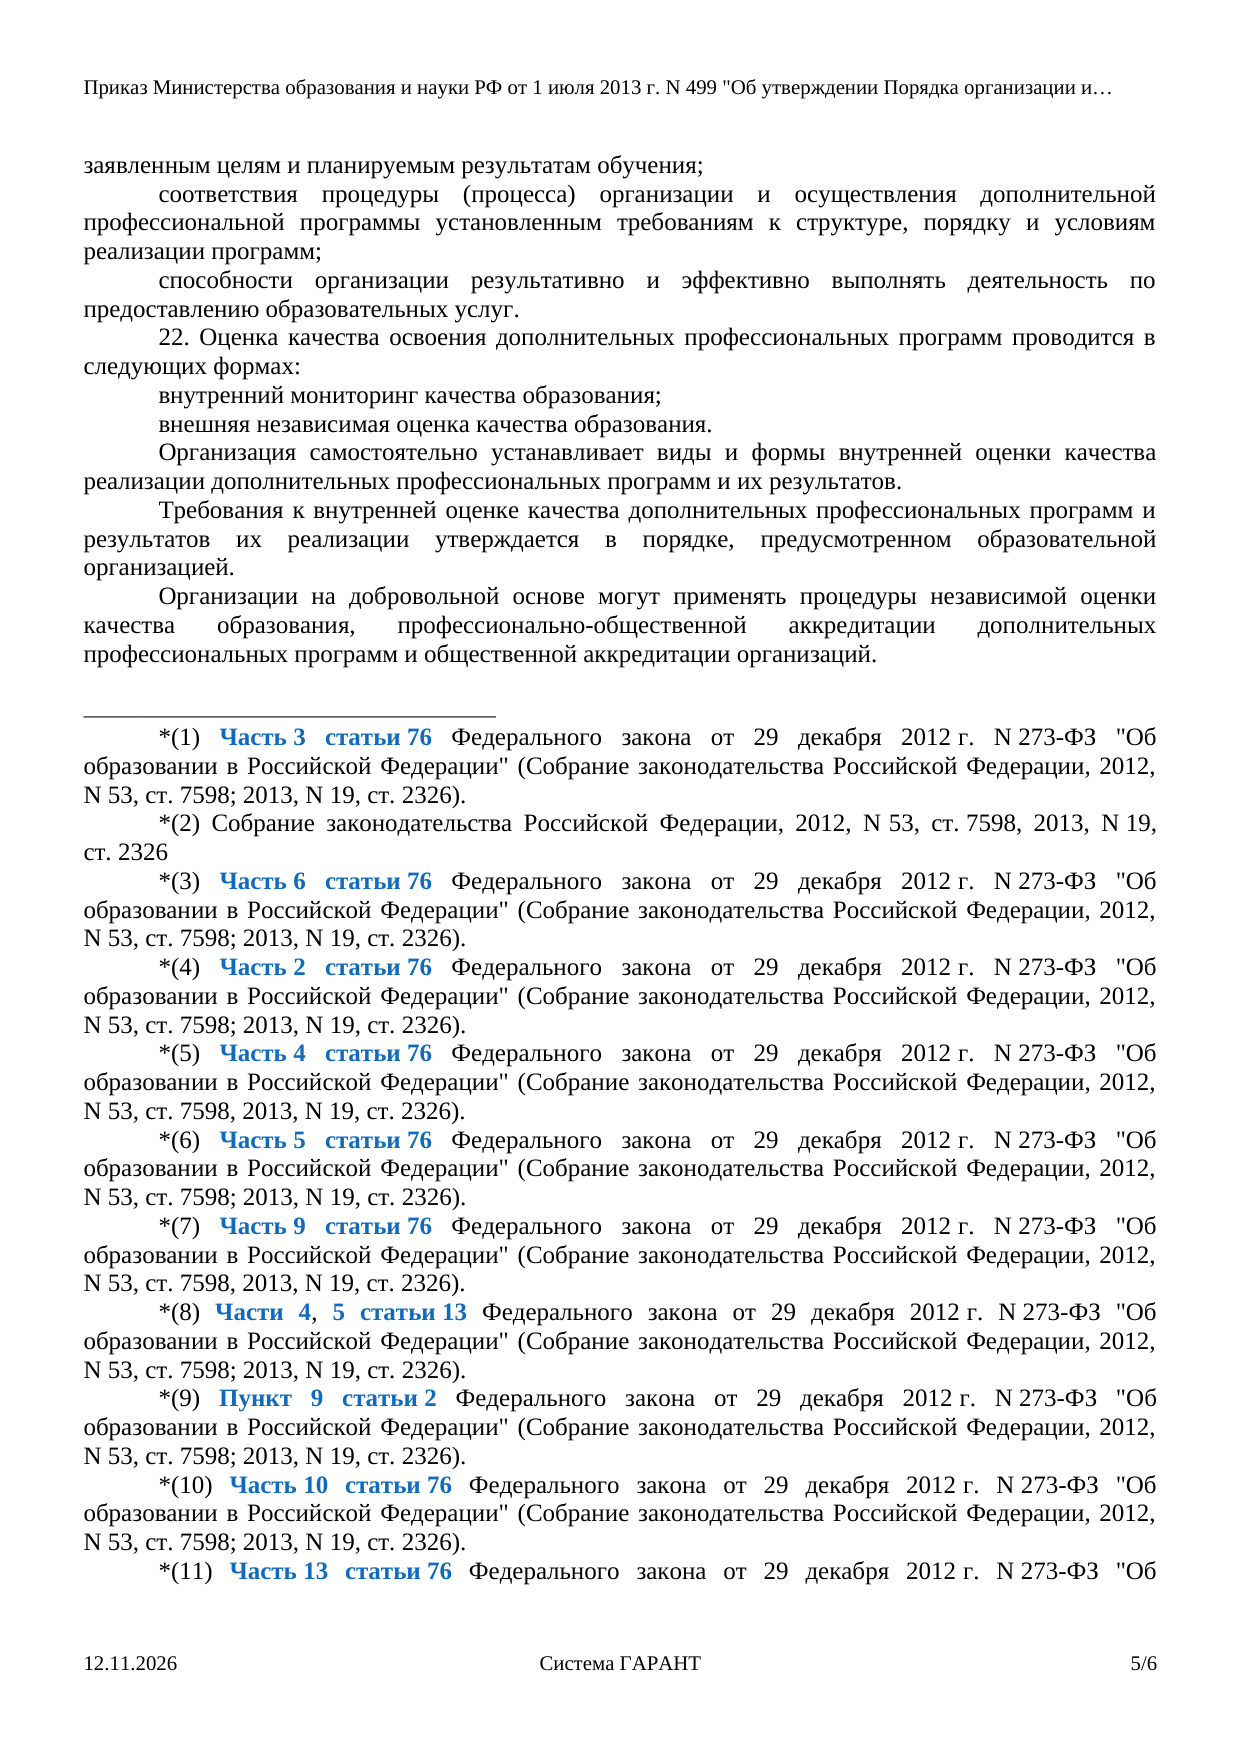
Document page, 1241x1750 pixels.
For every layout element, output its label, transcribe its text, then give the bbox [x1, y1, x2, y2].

text *(8) Части 4, 5 статьи 13 Федерального закона от 29 декабря 2012 г. N 273-ФЗ "Об образовании в Российской Федерации" (Собрание законодательства Российской Федерации, 2012, N 53, ст. 7598; 2013, N 19, ст. 2326). [83, 1297, 1157, 1383]
text *(10) Часть 10 статьи 76 Федерального закона от 29 декабря 2012 г. N 273-ФЗ "Об образовании в Российской Федерации" (Собрание законодательства Российской Федерации, 2012, N 53, ст. 7598; 2013, N 19, ст. 2326). [83, 1470, 1157, 1556]
text Организации на добровольной основе могут применять процедуры независимой оценки качества образования, профессионально-общественной аккредитации дополнительных профессиональных программ и общественной аккредитации организаций. [83, 581, 1157, 667]
text *(6) Часть 5 статьи 76 Федерального закона от 29 декабря 2012 г. N 273-ФЗ "Об образовании в Российской Федерации" (Собрание законодательства Российской Федерации, 2012, N 53, ст. 7598; 2013, N 19, ст. 2326). [83, 1125, 1157, 1211]
text *(4) Часть 2 статьи 76 Федерального закона от 29 декабря 2012 г. N 273-ФЗ "Об образовании в Российской Федерации" (Собрание законодательства Российской Федерации, 2012, N 53, ст. 7598; 2013, N 19, ст. 2326). [83, 952, 1157, 1038]
text *(5) Часть 4 статьи 76 Федерального закона от 29 декабря 2012 г. N 273-ФЗ "Об образовании в Российской Федерации" (Собрание законодательства Российской Федерации, 2012, N 53, ст. 7598, 2013, N 19, ст. 2326). [83, 1038, 1157, 1125]
text соответствия процедуры (процесса) организации и осуществления дополнительной профессиональной программы установленным требованиям к структуре, порядку и условиям реализации программ; [83, 179, 1157, 265]
text внешняя независимая оценка качества образования. [83, 409, 1157, 437]
text *(2) Собрание законодательства Российской Федерации, 2012, N 53, ст. 7598, 2013, N 19, ст. 2326 [83, 808, 1157, 866]
text внутренний мониторинг качества образования; [83, 380, 1157, 409]
text *(9) Пункт 9 статьи 2 Федерального закона от 29 декабря 2012 г. N 273-ФЗ "Об образовании в Российской Федерации" (Собрание законодательства Российской Федерации, 2012, N 53, ст. 7598; 2013, N 19, ст. 2326). [83, 1383, 1157, 1470]
text ______________________________ [83, 696, 1157, 722]
text способности организации результативно и эффективно выполнять деятельность по предоставлению образовательных услуг. [83, 265, 1157, 322]
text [83, 150, 1157, 179]
text *(3) Часть 6 статьи 76 Федерального закона от 29 декабря 2012 г. N 273-ФЗ "Об образовании в Российской Федерации" (Собрание законодательства Российской Федерации, 2012, N 53, ст. 7598; 2013, N 19, ст. 2326). [83, 866, 1157, 952]
text Организация самостоятельно устанавливает виды и формы внутренней оценки качества реализации дополнительных профессиональных программ и их результатов. [83, 437, 1157, 495]
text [83, 1556, 1157, 1585]
text *(7) Часть 9 статьи 76 Федерального закона от 29 декабря 2012 г. N 273-ФЗ "Об образовании в Российской Федерации" (Собрание законодательства Российской Федерации, 2012, N 53, ст. 7598, 2013, N 19, ст. 2326). [83, 1211, 1157, 1297]
text *(1) Часть 3 статьи 76 Федерального закона от 29 декабря 2012 г. N 273-ФЗ "Об образовании в Российской Федерации" (Собрание законодательства Российской Федерации, 2012, N 53, ст. 7598; 2013, N 19, ст. 2326). [83, 722, 1157, 808]
text Требования к внутренней оценке качества дополнительных профессиональных программ и результатов их реализации утверждается в порядке, предусмотренном образовательной организацией. [83, 495, 1157, 581]
text 22. Оценка качества освоения дополнительных профессиональных программ проводится в следующих формах: [83, 322, 1157, 380]
